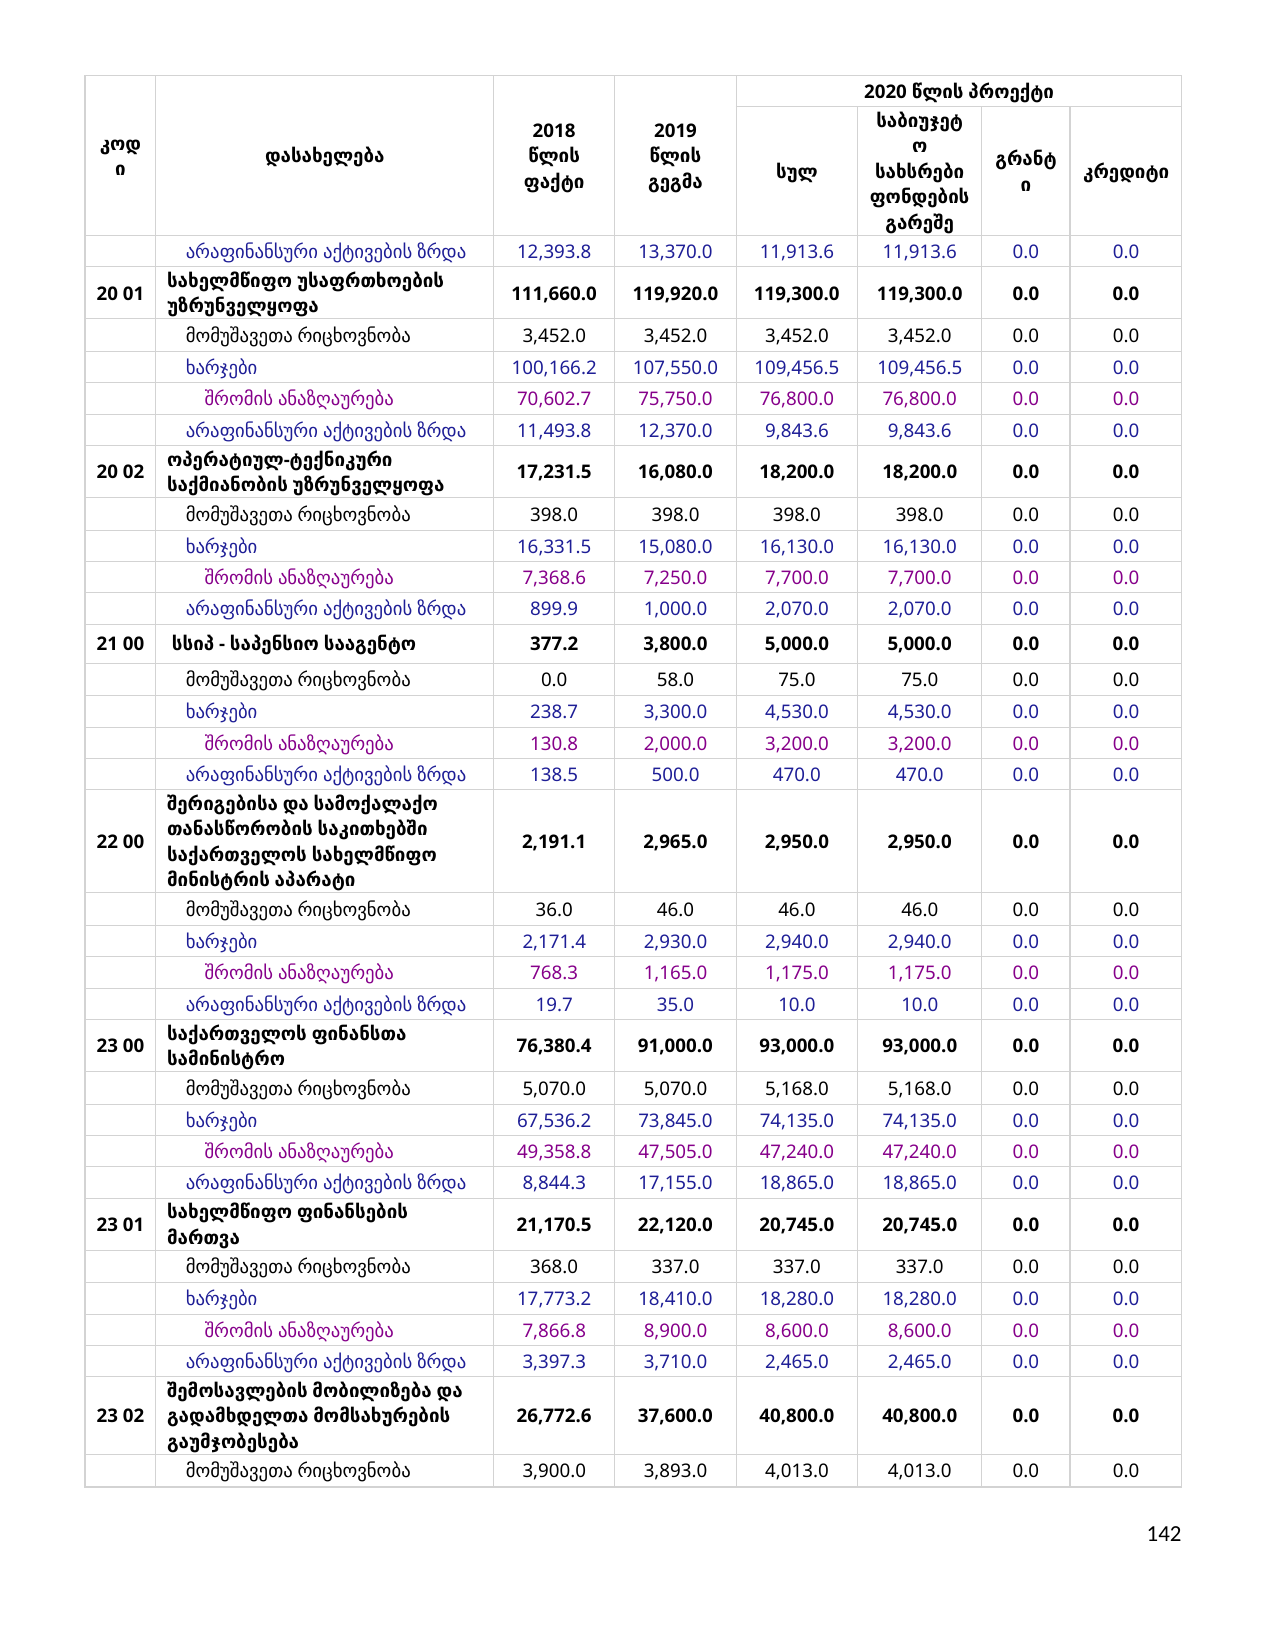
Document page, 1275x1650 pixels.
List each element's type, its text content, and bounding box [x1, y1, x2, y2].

table_cell [86, 957, 155, 987]
table_cell 3,300.0 [615, 696, 736, 727]
table_cell 500.0 [615, 759, 736, 789]
table_cell 0.0 [1071, 593, 1181, 623]
table_cell 0.0 [1071, 352, 1181, 382]
table_cell 2,171.4 [494, 926, 614, 956]
table_cell 47,240.0 [858, 1136, 981, 1166]
table_cell 17,773.2 [494, 1283, 614, 1313]
table_cell სსიპ - საპენსიო სააგენტო [156, 625, 493, 662]
table_cell [86, 236, 155, 266]
table_cell 13,370.0 [615, 236, 736, 266]
table_cell [86, 562, 155, 592]
table_cell 10.0 [858, 989, 981, 1019]
table_cell 4,530.0 [858, 696, 981, 727]
table_cell 2,965.0 [615, 790, 736, 892]
table_cell 2,465.0 [737, 1346, 857, 1376]
table_cell შემოსავლების მობილიზება და გადამხდელთა მომსახურების გაუმჯობესება [156, 1377, 493, 1454]
table_cell 18,865.0 [737, 1167, 857, 1197]
table_cell 0.0 [1071, 1455, 1181, 1486]
table_cell 76,380.4 [494, 1020, 614, 1071]
table_cell 398.0 [615, 498, 736, 530]
table_cell ხარჯები [156, 1283, 493, 1313]
table_cell 22 00 [86, 790, 155, 892]
table_cell 0.0 [1071, 1020, 1181, 1071]
table_cell 2,070.0 [737, 593, 857, 623]
table_cell 9,843.6 [858, 415, 981, 445]
table_cell [86, 759, 155, 789]
table_cell 11,493.8 [494, 415, 614, 445]
table_cell [86, 1167, 155, 1197]
table_cell 10.0 [737, 989, 857, 1019]
table_cell 40,800.0 [858, 1377, 981, 1454]
table_cell 21,170.5 [494, 1199, 614, 1249]
table_cell მომუშავეთა რიცხოვნობა [156, 664, 493, 695]
table_cell 0.0 [982, 625, 1069, 662]
table_cell 0.0 [982, 1167, 1069, 1197]
table_cell [86, 1105, 155, 1135]
table_cell 17,155.0 [615, 1167, 736, 1197]
table_cell 16,331.5 [494, 531, 614, 561]
table_cell შრომის ანაზღაურება [156, 957, 493, 987]
table_header დასახელება [156, 76, 493, 235]
table_cell არაფინანსური აქტივების ზრდა [156, 1167, 493, 1197]
table_cell 3,452.0 [858, 319, 981, 351]
table_cell 0.0 [982, 593, 1069, 623]
table_cell 0.0 [982, 893, 1069, 925]
table_cell 0.0 [982, 1377, 1069, 1454]
table_cell 18,200.0 [737, 446, 857, 497]
table_cell [86, 1315, 155, 1345]
table_cell 0.0 [1071, 1251, 1181, 1282]
table_cell [86, 319, 155, 351]
table_cell 0.0 [982, 498, 1069, 530]
table_cell 2,940.0 [737, 926, 857, 956]
table_cell 0.0 [1071, 728, 1181, 758]
table_cell ხარჯები [156, 352, 493, 382]
table_cell 0.0 [1071, 1136, 1181, 1166]
table_cell 0.0 [982, 1455, 1069, 1486]
table_cell 74,135.0 [737, 1105, 857, 1135]
table_cell 0.0 [1071, 957, 1181, 987]
table_cell 18,865.0 [858, 1167, 981, 1197]
table_cell 35.0 [615, 989, 736, 1019]
table_cell 73,845.0 [615, 1105, 736, 1135]
table_cell 75.0 [737, 664, 857, 695]
table_cell 0.0 [1071, 893, 1181, 925]
table_cell [86, 1136, 155, 1166]
table_cell 7,700.0 [858, 562, 981, 592]
table_cell 0.0 [1071, 415, 1181, 445]
table_cell 4,530.0 [737, 696, 857, 727]
table_cell 0.0 [982, 790, 1069, 892]
table_cell 398.0 [858, 498, 981, 530]
table_cell 91,000.0 [615, 1020, 736, 1071]
table_cell 1,175.0 [858, 957, 981, 987]
table_cell შრომის ანაზღაურება [156, 728, 493, 758]
table_cell 2,465.0 [858, 1346, 981, 1376]
table_cell 119,300.0 [858, 267, 981, 318]
table_cell სულ [737, 107, 857, 235]
table_cell მომუშავეთა რიცხოვნობა [156, 1072, 493, 1104]
table_cell შრომის ანაზღაურება [156, 383, 493, 413]
table_cell 36.0 [494, 893, 614, 925]
table_cell 11,913.6 [858, 236, 981, 266]
table_cell კრედიტი [1071, 107, 1181, 235]
table_cell 5,070.0 [494, 1072, 614, 1104]
table_cell გრანტი [982, 107, 1069, 235]
table_cell 2,940.0 [858, 926, 981, 956]
table_cell ხარჯები [156, 531, 493, 561]
table_cell 1,175.0 [737, 957, 857, 987]
table_cell 470.0 [858, 759, 981, 789]
table_cell [86, 1072, 155, 1104]
table_cell 47,505.0 [615, 1136, 736, 1166]
table_cell 93,000.0 [737, 1020, 857, 1071]
table_cell 2,950.0 [858, 790, 981, 892]
table_cell საქართველოს ფინანსთა სამინისტრო [156, 1020, 493, 1071]
table_cell 0.0 [982, 957, 1069, 987]
table_cell სახელმწიფო უსაფრთხოების უზრუნველყოფა [156, 267, 493, 318]
table_cell 130.8 [494, 728, 614, 758]
table_cell 20 02 [86, 446, 155, 497]
table_cell 3,800.0 [615, 625, 736, 662]
table_cell 0.0 [1071, 790, 1181, 892]
table_cell 0.0 [1071, 926, 1181, 956]
table_cell 12,393.8 [494, 236, 614, 266]
table_cell 107,550.0 [615, 352, 736, 382]
table_header 2019 წლის გეგმა [615, 76, 736, 235]
table_cell 0.0 [1071, 1315, 1181, 1345]
table_cell 0.0 [1071, 446, 1181, 497]
table_cell 109,456.5 [858, 352, 981, 382]
table_cell 398.0 [737, 498, 857, 530]
table_cell 0.0 [1071, 1283, 1181, 1313]
table_cell 11,913.6 [737, 236, 857, 266]
table_cell არაფინანსური აქტივების ზრდა [156, 989, 493, 1019]
table_cell 119,920.0 [615, 267, 736, 318]
table_cell 138.5 [494, 759, 614, 789]
table_cell [86, 926, 155, 956]
table_cell 0.0 [1071, 498, 1181, 530]
table_cell 5,168.0 [858, 1072, 981, 1104]
table_cell 58.0 [615, 664, 736, 695]
table_cell 21 00 [86, 625, 155, 662]
table_cell 0.0 [1071, 1105, 1181, 1135]
table_cell 0.0 [982, 696, 1069, 727]
table_cell 2,950.0 [737, 790, 857, 892]
table_cell არაფინანსური აქტივების ზრდა [156, 759, 493, 789]
table_cell 2,070.0 [858, 593, 981, 623]
table_cell 76,800.0 [737, 383, 857, 413]
table_cell 0.0 [1071, 759, 1181, 789]
table_cell 46.0 [737, 893, 857, 925]
table_cell არაფინანსური აქტივების ზრდა [156, 236, 493, 266]
table_cell 0.0 [1071, 696, 1181, 727]
table_cell 0.0 [982, 383, 1069, 413]
table_cell 0.0 [1071, 1346, 1181, 1376]
table_cell 0.0 [982, 759, 1069, 789]
table_cell [86, 1455, 155, 1486]
table_cell 0.0 [1071, 383, 1181, 413]
table_cell 3,452.0 [737, 319, 857, 351]
table_cell 337.0 [737, 1251, 857, 1282]
table_cell 0.0 [982, 1315, 1069, 1345]
table_cell 0.0 [1071, 267, 1181, 318]
table_cell 3,200.0 [858, 728, 981, 758]
table_cell 15,080.0 [615, 531, 736, 561]
table_cell 0.0 [982, 531, 1069, 561]
table_cell 3,452.0 [494, 319, 614, 351]
table_cell [86, 531, 155, 561]
table_cell არაფინანსური აქტივების ზრდა [156, 415, 493, 445]
table_cell 8,844.3 [494, 1167, 614, 1197]
table_cell შრომის ანაზღაურება [156, 1315, 493, 1345]
table_cell 3,893.0 [615, 1455, 736, 1486]
table_cell 20,745.0 [737, 1199, 857, 1249]
table_cell 0.0 [982, 236, 1069, 266]
table_cell 75,750.0 [615, 383, 736, 413]
table_cell 0.0 [1071, 1377, 1181, 1454]
table_cell 4,013.0 [858, 1455, 981, 1486]
table_cell 19.7 [494, 989, 614, 1019]
table_cell 0.0 [982, 1020, 1069, 1071]
table_cell 2,000.0 [615, 728, 736, 758]
table_cell 7,368.6 [494, 562, 614, 592]
table_cell 0.0 [982, 1072, 1069, 1104]
table_cell 9,843.6 [737, 415, 857, 445]
table_cell 76,800.0 [858, 383, 981, 413]
table_cell 0.0 [1071, 562, 1181, 592]
table_cell 5,000.0 [737, 625, 857, 662]
table_header 2020 წლის პროექტი [737, 76, 1181, 106]
table_cell [86, 498, 155, 530]
table_cell საბიუჯეტო სახსრები ფონდების გარეშე [858, 107, 981, 235]
table_cell 119,300.0 [737, 267, 857, 318]
table_cell 398.0 [494, 498, 614, 530]
table_cell 3,200.0 [737, 728, 857, 758]
table_cell 0.0 [982, 562, 1069, 592]
table_header 2018 წლის ფაქტი [494, 76, 614, 235]
table_cell მომუშავეთა რიცხოვნობა [156, 319, 493, 351]
table_cell [86, 989, 155, 1019]
table_cell 0.0 [982, 1105, 1069, 1135]
table_cell 5,070.0 [615, 1072, 736, 1104]
table_cell [86, 664, 155, 695]
table_cell 0.0 [1071, 1072, 1181, 1104]
table_cell 109,456.5 [737, 352, 857, 382]
table_cell 23 00 [86, 1020, 155, 1071]
table_cell [86, 696, 155, 727]
table_cell 1,165.0 [615, 957, 736, 987]
table_cell 0.0 [982, 1283, 1069, 1313]
table_cell 18,200.0 [858, 446, 981, 497]
table_cell 3,710.0 [615, 1346, 736, 1376]
table_cell 0.0 [1071, 531, 1181, 561]
table_cell 46.0 [858, 893, 981, 925]
table_cell 26,772.6 [494, 1377, 614, 1454]
table_cell 0.0 [982, 1199, 1069, 1249]
table_cell 7,866.8 [494, 1315, 614, 1345]
table_cell 0.0 [1071, 664, 1181, 695]
table_cell მომუშავეთა რიცხოვნობა [156, 1251, 493, 1282]
table_cell 23 02 [86, 1377, 155, 1454]
table_cell 0.0 [494, 664, 614, 695]
table_cell 16,130.0 [858, 531, 981, 561]
table_cell 238.7 [494, 696, 614, 727]
table_cell 67,536.2 [494, 1105, 614, 1135]
table_cell 0.0 [1071, 319, 1181, 351]
table_cell 0.0 [982, 989, 1069, 1019]
table_cell 0.0 [1071, 1199, 1181, 1249]
table_cell 17,231.5 [494, 446, 614, 497]
table_cell შერიგებისა და სამოქალაქო თანასწორობის საკითხებში საქართველოს სახელმწიფო მინისტრის აპარატი [156, 790, 493, 892]
table_cell 5,168.0 [737, 1072, 857, 1104]
table_cell 74,135.0 [858, 1105, 981, 1135]
table_cell 377.2 [494, 625, 614, 662]
table_cell 18,410.0 [615, 1283, 736, 1313]
table_cell 899.9 [494, 593, 614, 623]
table_cell 0.0 [982, 1251, 1069, 1282]
table_cell 49,358.8 [494, 1136, 614, 1166]
table_cell 23 01 [86, 1199, 155, 1249]
table_cell 4,013.0 [737, 1455, 857, 1486]
table_cell 0.0 [982, 664, 1069, 695]
table_cell [86, 1283, 155, 1313]
table_header კოდი [86, 76, 155, 235]
table_cell 7,700.0 [737, 562, 857, 592]
table_cell შრომის ანაზღაურება [156, 1136, 493, 1166]
table_cell ხარჯები [156, 926, 493, 956]
table_cell 8,600.0 [737, 1315, 857, 1345]
table_cell 93,000.0 [858, 1020, 981, 1071]
table_cell [86, 383, 155, 413]
table_cell [86, 1346, 155, 1376]
table_cell 5,000.0 [858, 625, 981, 662]
table_cell 2,930.0 [615, 926, 736, 956]
table_cell 75.0 [858, 664, 981, 695]
table_cell 3,397.3 [494, 1346, 614, 1376]
table_cell 0.0 [982, 926, 1069, 956]
table_cell 470.0 [737, 759, 857, 789]
table_cell 0.0 [1071, 989, 1181, 1019]
table_cell 16,080.0 [615, 446, 736, 497]
table_cell 0.0 [1071, 1167, 1181, 1197]
table_cell 0.0 [982, 267, 1069, 318]
table_cell 3,900.0 [494, 1455, 614, 1486]
table_cell 12,370.0 [615, 415, 736, 445]
table_cell [86, 593, 155, 623]
table_cell 100,166.2 [494, 352, 614, 382]
table_cell 0.0 [982, 1136, 1069, 1166]
table_cell 0.0 [982, 352, 1069, 382]
table_cell 0.0 [982, 1346, 1069, 1376]
table_cell 0.0 [1071, 625, 1181, 662]
table_cell 18,280.0 [737, 1283, 857, 1313]
table_cell 0.0 [982, 319, 1069, 351]
table_cell [86, 893, 155, 925]
table_cell შრომის ანაზღაურება [156, 562, 493, 592]
table_cell 768.3 [494, 957, 614, 987]
table_cell 1,000.0 [615, 593, 736, 623]
table_cell 70,602.7 [494, 383, 614, 413]
table_cell მომუშავეთა რიცხოვნობა [156, 893, 493, 925]
table_cell 22,120.0 [615, 1199, 736, 1249]
table_cell მომუშავეთა რიცხოვნობა [156, 498, 493, 530]
table_cell 20 01 [86, 267, 155, 318]
table_cell 0.0 [1071, 236, 1181, 266]
table_cell [86, 1251, 155, 1282]
table_cell 8,600.0 [858, 1315, 981, 1345]
table_cell [86, 728, 155, 758]
table_cell 0.0 [982, 446, 1069, 497]
table_cell 37,600.0 [615, 1377, 736, 1454]
table_cell 111,660.0 [494, 267, 614, 318]
table_cell 47,240.0 [737, 1136, 857, 1166]
table_cell 368.0 [494, 1251, 614, 1282]
table_cell 40,800.0 [737, 1377, 857, 1454]
table_cell 20,745.0 [858, 1199, 981, 1249]
table_cell 337.0 [858, 1251, 981, 1282]
table_cell 2,191.1 [494, 790, 614, 892]
table_cell [86, 352, 155, 382]
table_cell არაფინანსური აქტივების ზრდა [156, 1346, 493, 1376]
table_cell 3,452.0 [615, 319, 736, 351]
table_cell მომუშავეთა რიცხოვნობა [156, 1455, 493, 1486]
table_cell [86, 415, 155, 445]
table_cell 337.0 [615, 1251, 736, 1282]
table_cell 16,130.0 [737, 531, 857, 561]
table_cell არაფინანსური აქტივების ზრდა [156, 593, 493, 623]
table_cell ოპერატიულ-ტექნიკური საქმიანობის უზრუნველყოფა [156, 446, 493, 497]
table_cell 46.0 [615, 893, 736, 925]
table_cell 7,250.0 [615, 562, 736, 592]
table_cell 18,280.0 [858, 1283, 981, 1313]
table_cell ხარჯები [156, 696, 493, 727]
table_cell 0.0 [982, 415, 1069, 445]
table_cell 0.0 [982, 728, 1069, 758]
table_cell სახელმწიფო ფინანსების მართვა [156, 1199, 493, 1249]
table_cell ხარჯები [156, 1105, 493, 1135]
table_cell 8,900.0 [615, 1315, 736, 1345]
